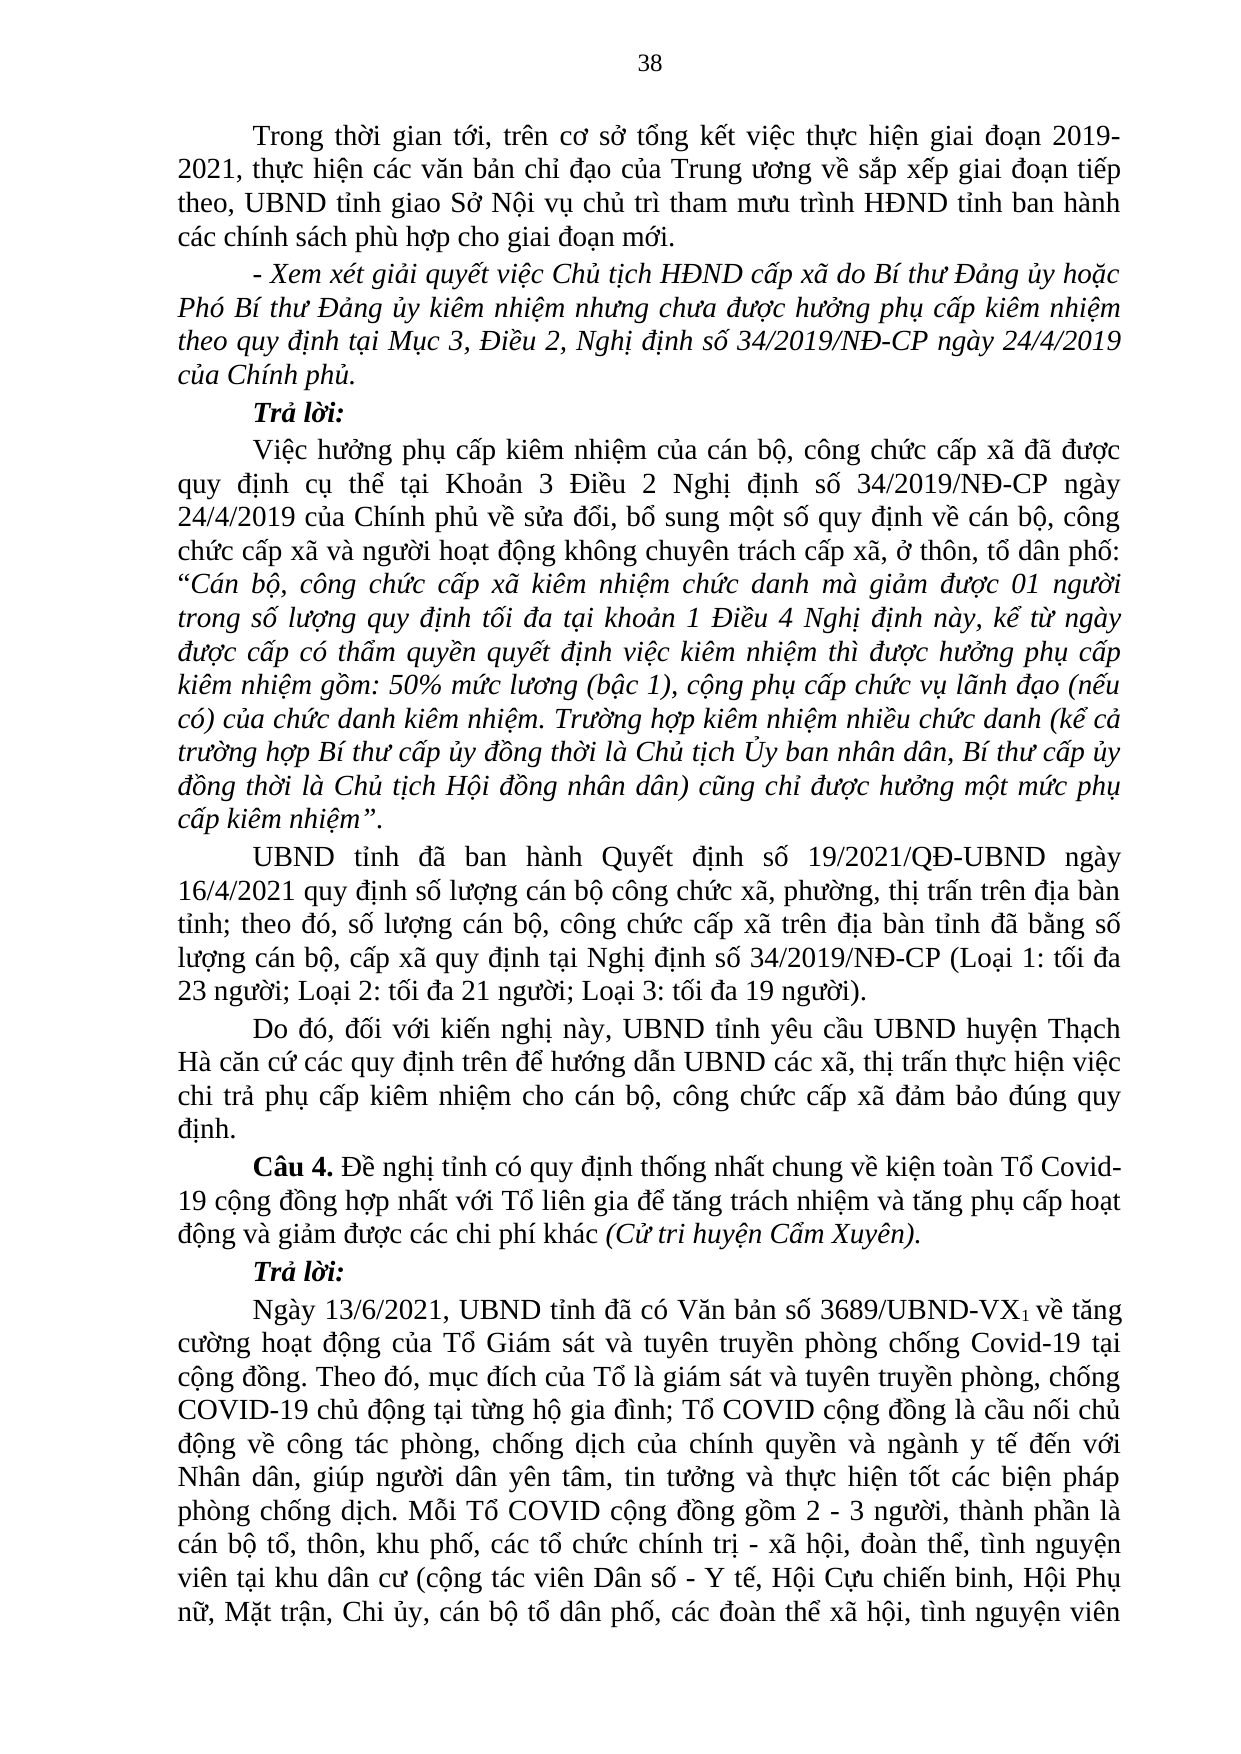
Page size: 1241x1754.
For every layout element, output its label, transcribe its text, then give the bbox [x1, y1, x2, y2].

text Do đó, đối với kiến nghị này, UBND tỉnh yêu cầu UBND huyện Thạch Hà căn cứ các quy định trên để hướng dẫn UBND các xã, thị trấn thực hiện việc chi trả phụ cấp kiêm nhiệm cho cán bộ, công chức cấp xã đảm bảo đúng quy định. [177, 1011, 1122, 1145]
text Trả lời: [177, 1254, 1122, 1288]
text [177, 1292, 1122, 1627]
text Trả lời: [177, 395, 1122, 428]
text UBND tỉnh đã ban hành Quyết định số 19/2021/QĐ-UBND ngày 16/4/2021 quy định số lượng cán bộ công chức xã, phường, thị trấn trên địa bàn tỉnh; theo đó, số lượng cán bộ, công chức cấp xã trên địa bàn tỉnh đã bằng số lượng cán bộ, cấp xã quy định tại Nghị định số 34/2019/NĐ-CP (Loại 1: tối đa 23 người; Loại 2: tối đa 21 người; Loại 3: tối đa 19 người). [177, 839, 1122, 1007]
text Trong thời gian tới, trên cơ sở tổng kết việc thực hiện giai đoạn 2019-2021, thực hiện các văn bản chỉ đạo của Trung ương về sắp xếp giai đoạn tiếp theo, UBND tỉnh giao Sở Nội vụ chủ trì tham mưu trình HĐND tỉnh ban hành các chính sách phù hợp cho giai đoạn mới. [177, 118, 1122, 252]
text Việc hưởng phụ cấp kiêm nhiệm của cán bộ, công chức cấp xã đã được quy định cụ thể tại Khoản 3 Điều 2 Nghị định số 34/2019/NĐ-CP ngày 24/4/2019 của Chính phủ về sửa đổi, bổ sung một số quy định về cán bộ, công chức cấp xã và người hoạt động không chuyên trách cấp xã, ở thôn, tổ dân phố: “Cán bộ, công chức cấp xã kiêm nhiệm chức danh mà giảm được 01 người trong số lượng quy định tối đa tại khoản 1 Điều 4 Nghị định này, kể từ ngày được cấp có thẩm quyền quyết định việc kiêm nhiệm thì được hưởng phụ cấp kiêm nhiệm gồm: 50% mức lương (bậc 1), cộng phụ cấp chức vụ lãnh đạo (nếu có) của chức danh kiêm nhiệm. Trường hợp kiêm nhiệm nhiều chức danh (kể cả trường hợp Bí thư cấp ủy đồng thời là Chủ tịch Ủy ban nhân dân, Bí thư cấp ủy đồng thời là Chủ tịch Hội đồng nhân dân) cũng chỉ được hưởng một mức phụ cấp kiêm nhiệm”. [177, 432, 1122, 835]
text - Xem xét giải quyết việc Chủ tịch HĐND cấp xã do Bí thư Đảng ủy hoặc Phó Bí thư Đảng ủy kiêm nhiệm nhưng chưa được hưởng phụ cấp kiêm nhiệm theo quy định tại Mục 3, Điều 2, Nghị định số 34/2019/NĐ-CP ngày 24/4/2019 của Chính phủ. [177, 256, 1122, 391]
text Câu 4. Đề nghị tỉnh có quy định thống nhất chung về kiện toàn Tổ Covid-19 cộng đồng hợp nhất với Tổ liên gia để tăng trách nhiệm và tăng phụ cấp hoạt động và giảm được các chi phí khác (Cử tri huyện Cẩm Xuyên). [177, 1149, 1122, 1250]
